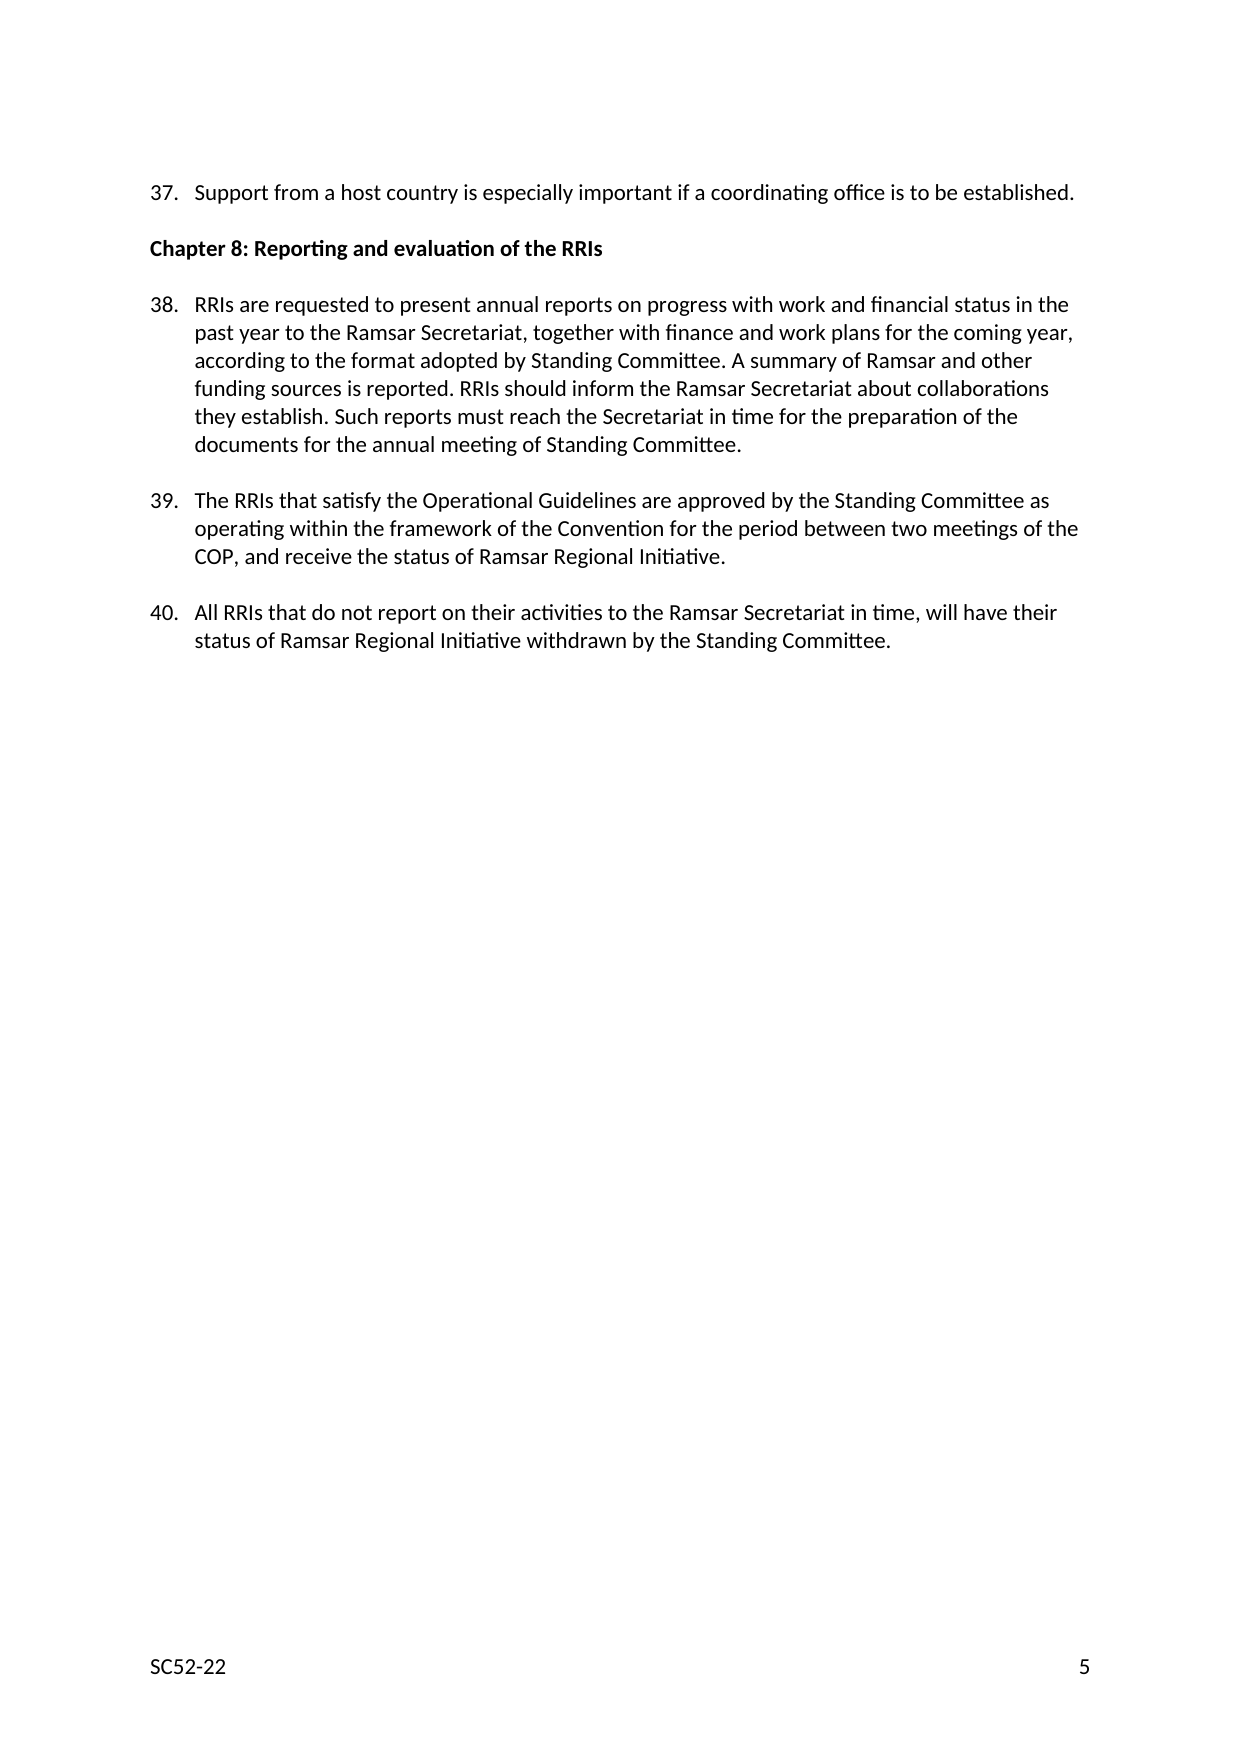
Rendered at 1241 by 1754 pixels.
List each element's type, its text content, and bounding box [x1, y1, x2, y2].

list Support from a host country is especially important if a coordinating office is to be established. [150, 178, 1090, 206]
list RRIs are requested to present annual reports on progress with work and financial status in the past year to the Ramsar Secretariat, together with finance and work plans for the coming year, according to the format adopted by Standing Committee. A summary of Ramsar and other funding sources is reported. RRIs should inform the Ramsar Secretariat about collaborations they establish. Such reports must reach the Secretariat in time for the preparation of the documents for the annual meeting of Standing Committee. [150, 290, 1090, 458]
list All RRIs that do not report on their activities to the Ramsar Secretariat in time, will have their status of Ramsar Regional Initiative withdrawn by the Standing Committee. [150, 598, 1090, 654]
list The RRIs that satisfy the Operational Guidelines are approved by the Standing Committee as operating within the framework of the Convention for the period between two meetings of the COP, and receive the status of Ramsar Regional Initiative. [150, 486, 1090, 570]
text Chapter 8: Reporting and evaluation of the RRIs [150, 234, 1090, 262]
